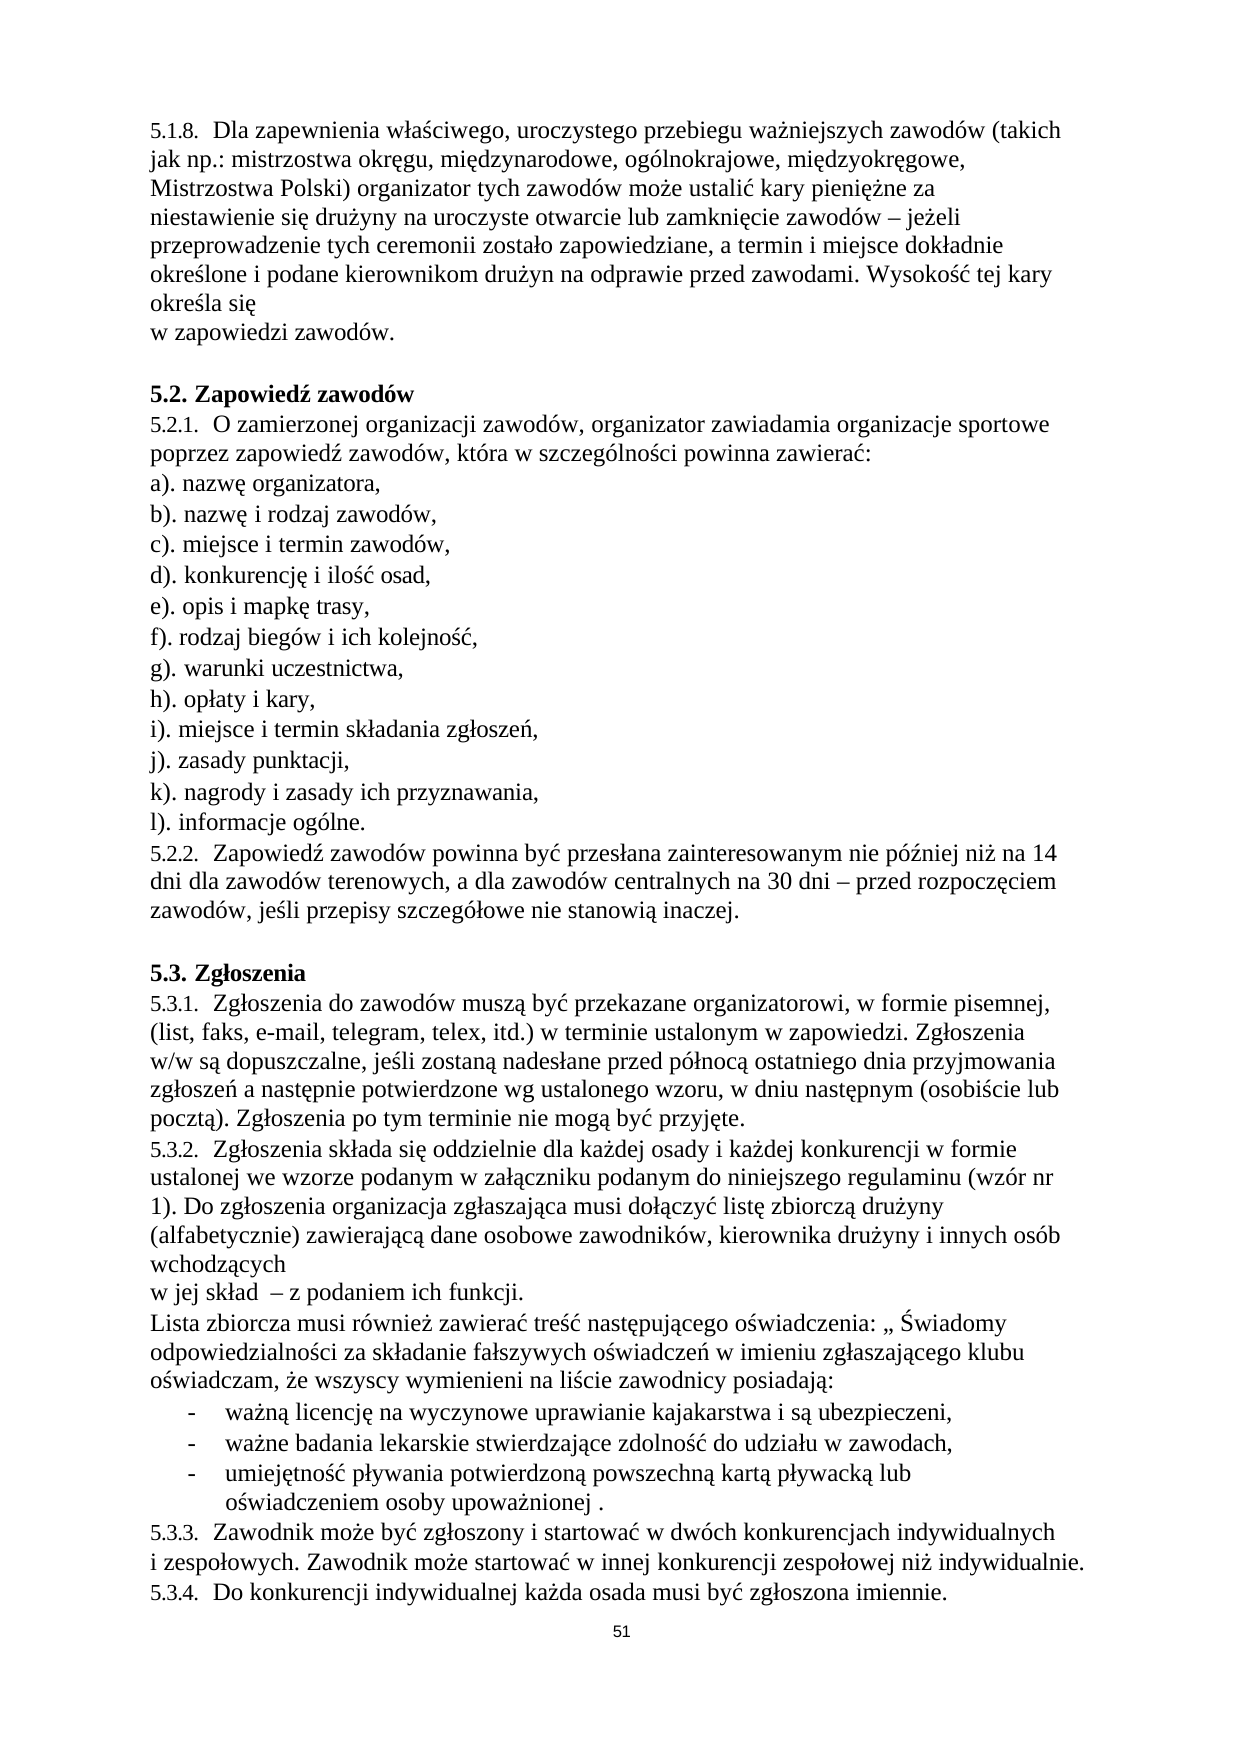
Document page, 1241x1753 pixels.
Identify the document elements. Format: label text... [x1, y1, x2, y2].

list warunki uczestnictwa, [150, 653, 1223, 682]
list konkurencję i ilość osad, [150, 560, 1223, 589]
list Dla zapewnienia właściwego, uroczystego przebiegu ważniejszych zawodów (takich jak np.: mistrzostwa okręgu, międzynarodowe, ogólnokrajowe, międzyokręgowe, Mistrzostwa Polski) organizator tych zawodów może ustalić kary pieniężne za niestawienie się drużyny na uroczyste otwarcie lub zamknięcie zawodów – jeżeli przeprowadzenie tych ceremonii zostało zapowiedziane, a termin i miejsce dokładnie określone i podane kierownikom drużyn na odprawie przed zawodami. Wysokość tej kary określa się [150, 116, 1064, 317]
list Zapowiedź zawodów powinna być przesłana zainteresowanym nie później niż na 14 dni dla zawodów terenowych, a dla zawodów centralnych na 30 dni – przed rozpoczęciem zawodów, jeśli przepisy szczegółowe nie stanowią inaczej. [150, 838, 1058, 924]
text i zespołowych. Zawodnik może startować w innej konkurencji zespołowej niż indywidualnie. [150, 1547, 1223, 1575]
subtitle Zapowiedź zawodów [150, 379, 1223, 408]
subtitle Zgłoszenia [150, 958, 1223, 986]
list informacje ogólne. [150, 807, 1223, 836]
list miejsce i termin składania zgłoszeń, [150, 714, 1223, 743]
list opłaty i kary, [150, 684, 1223, 713]
list ważne badania lekarskie stwierdzające zdolność do udziału w zawodach, [187, 1428, 1223, 1456]
text w jej skład – z podaniem ich funkcji. [150, 1277, 1223, 1306]
list miejsce i termin zawodów, [150, 529, 1223, 558]
list Zgłoszenia składa się oddzielnie dla każdej osady i każdej konkurencji w formie ustalonej we wzorze podanym w załączniku podanym do niniejszego regulaminu (wzór nr 1). Do zgłoszenia organizacja zgłaszająca musi dołączyć listę zbiorczą drużyny (alfabetycznie) zawierającą dane osobowe zawodników, kierownika drużyny i innych osób wchodzących [150, 1134, 1085, 1277]
list nazwę organizatora, [150, 468, 1223, 497]
list Zawodnik może być zgłoszony i startować w dwóch konkurencjach indywidualnych [150, 1517, 1223, 1546]
list ważną licencję na wyczynowe uprawianie kajakarstwa i są ubezpieczeni, [187, 1397, 1223, 1425]
list zasady punktacji, [150, 746, 1223, 774]
list Do konkurencji indywidualnej każda osada musi być zgłoszona imiennie. [150, 1577, 1223, 1606]
list umiejętność pływania potwierdzoną powszechną kartą pływacką lub oświadczeniem osoby upoważnionej . [187, 1458, 1070, 1516]
list opis i mapkę trasy, [150, 591, 1223, 620]
list nagrody i zasady ich przyznawania, [150, 777, 1223, 805]
list nazwę i rodzaj zawodów, [150, 499, 1223, 528]
text Lista zbiorcza musi również zawierać treść następującego oświadczenia: „ Świadomy odpowiedzialności za składanie fałszywych oświadczeń w imieniu zgłaszającego klubu oświadczam, że wszyscy wymienieni na liście zawodnicy posiadają: [150, 1308, 1085, 1394]
list Zgłoszenia do zawodów muszą być przekazane organizatorowi, w formie pisemnej, (list, faks, e-mail, telegram, telex, itd.) w terminie ustalonym w zapowiedzi. Zgłoszenia w/w są dopuszczalne, jeśli zostaną nadesłane przed północą ostatniego dnia przyjmowania zgłoszeń a następnie potwierdzone wg ustalonego wzoru, w dniu następnym (osobiście lub pocztą). Zgłoszenia po tym terminie nie mogą być przyjęte. [150, 988, 1073, 1132]
list O zamierzonej organizacji zawodów, organizator zawiadamia organizacje sportowe poprzez zapowiedź zawodów, która w szczególności powinna zawierać: [150, 409, 1050, 467]
text w zapowiedzi zawodów. [150, 317, 1223, 346]
list rodzaj biegów i ich kolejność, [150, 622, 1223, 651]
